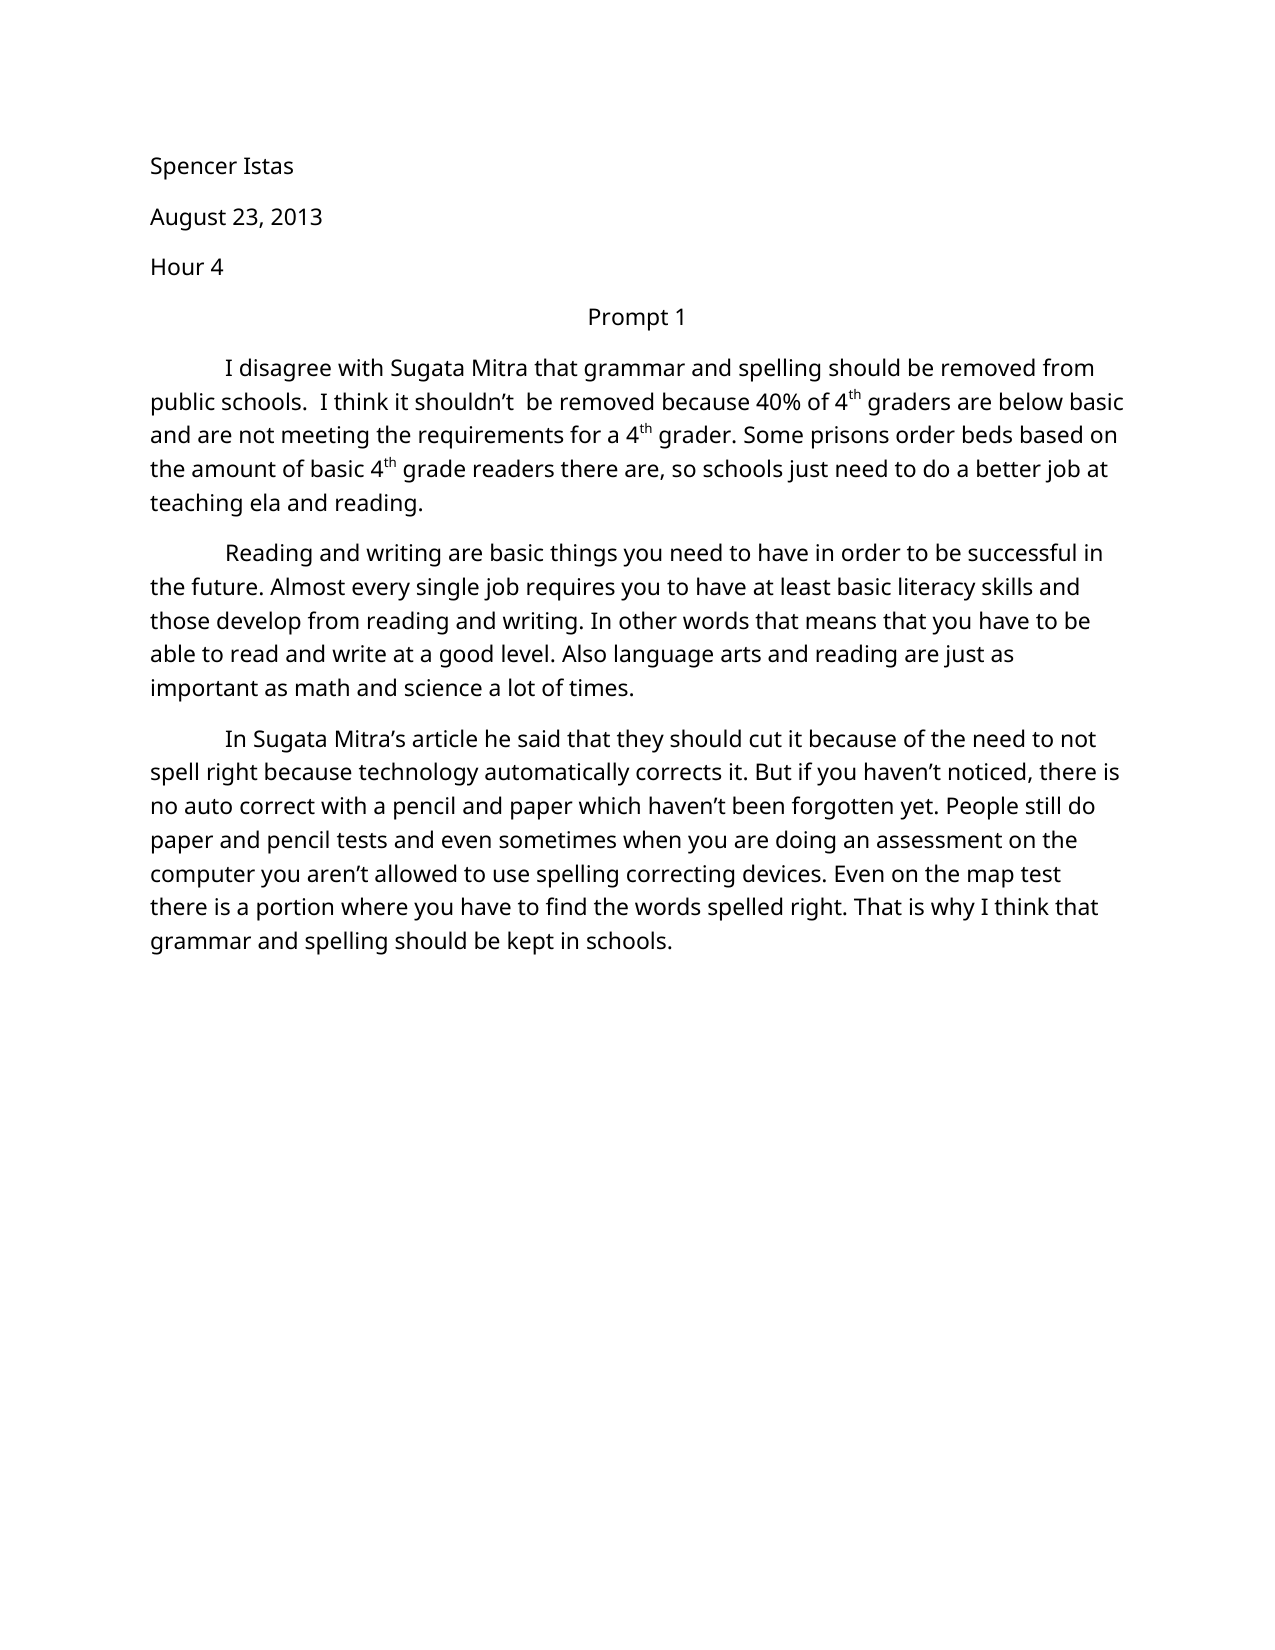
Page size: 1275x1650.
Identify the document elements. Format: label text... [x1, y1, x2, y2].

text Prompt 1 [150, 301, 1125, 332]
text Hour 4 [150, 251, 1125, 282]
text August 23, 2013 [150, 200, 1125, 232]
text Reading and writing are basic things you need to have in order to be successful in the future. Almost every single job requires you to have at least basic literacy skills and those develop from reading and writing. In other words that means that you have to be able to read and write at a good level. Also language arts and reading are just as important as math and science a lot of times. [150, 537, 1125, 703]
text In Sugata Mitra’s article he said that they should cut it because of the need to not spell right because technology automatically corrects it. But if you haven’t noticed, there is no auto correct with a pencil and paper which haven’t been forgotten yet. People still do paper and pencil tests and even sometimes when you are doing an assessment on the computer you aren’t allowed to use spelling correcting devices. Even on the map test there is a portion where you have to find the words spelled right. That is why I think that grammar and spelling should be kept in schools. [150, 722, 1125, 956]
text Spencer Istas [150, 150, 1125, 181]
text I disagree with Sugata Mitra that grammar and spelling should be removed from public schools. I think it shouldn’t be removed because 40% of 4th graders are below basic and are not meeting the requirements for a 4th grader. Some prisons order beds based on the amount of basic 4th grade readers there are, so schools just need to do a better job at teaching ela and reading. [150, 352, 1125, 518]
